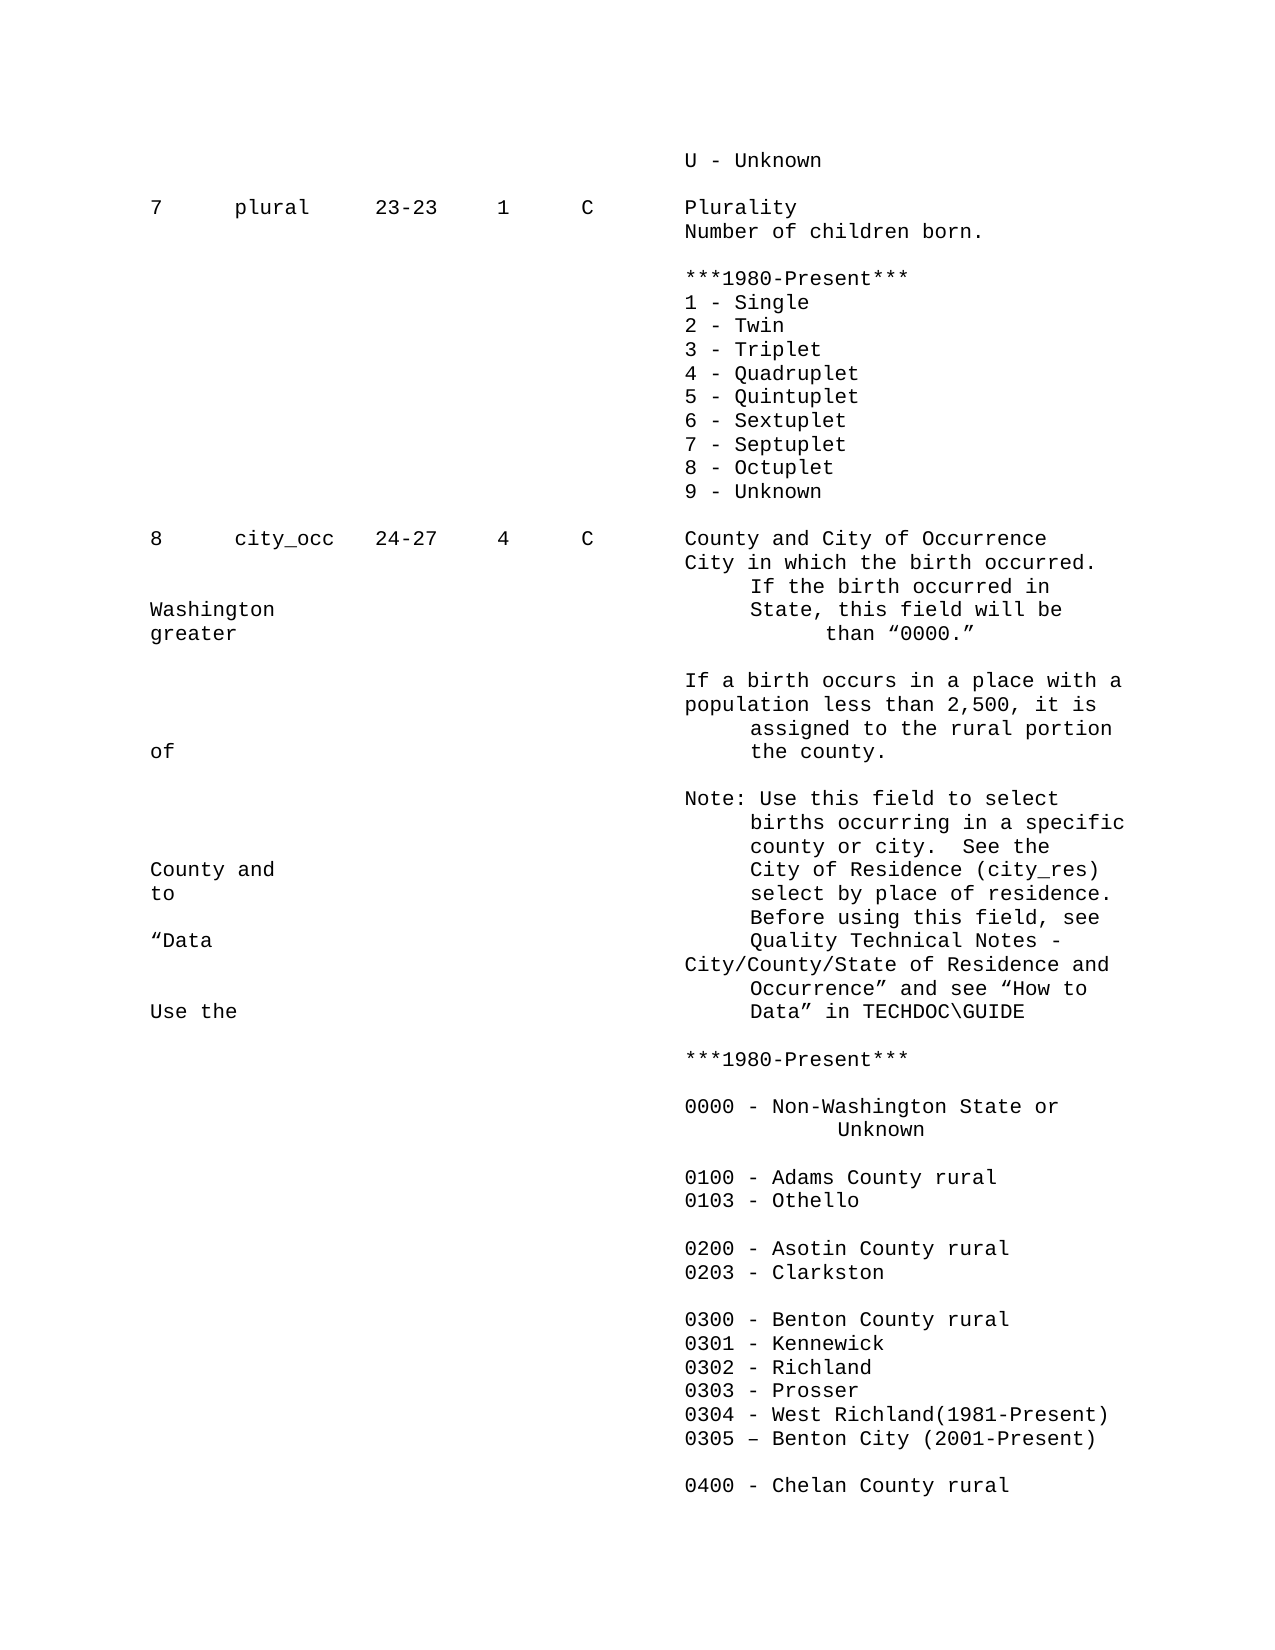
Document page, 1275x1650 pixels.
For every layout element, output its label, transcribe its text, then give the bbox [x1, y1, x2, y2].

text 0000 - or Unknown [150, 1096, 1125, 1143]
text 2 - Twin [150, 316, 1125, 339]
text 0301 - [150, 1333, 1125, 1357]
text ***1980-Present*** [150, 268, 1125, 292]
text If a birth occurs in a place with a population less than 2,500, it is assigned to the rural portion of the county. [150, 670, 1125, 765]
text Number of children born. [150, 221, 1125, 244]
text 0400 - rural [150, 1475, 1125, 1499]
text 0103 - Othello [150, 1190, 1125, 1214]
text ***1980-Present*** [150, 1048, 1125, 1072]
text 0300 - rural [150, 1309, 1125, 1333]
text 5 - Quintuplet [150, 386, 1125, 410]
text Note: Use this field to select births occurring in a specific county or city. See the County and City of (city_res) to select by place of residence. Before using this field, see “Data Quality Technical Notes - [150, 788, 1125, 954]
text 0200 - rural [150, 1238, 1125, 1262]
text City in which the birth occurred. If the birth occurred in Washington State, this field will be greater than “0000.” [150, 552, 1125, 647]
text 7 - Septuplet [150, 434, 1125, 457]
text 9 - Unknown [150, 481, 1125, 505]
text 4 - Quadruplet [150, 363, 1125, 386]
text 7 plural 23-23 1 C Plurality [150, 197, 1125, 221]
text 8 - Octuplet [150, 457, 1125, 481]
text 0100 - rural [150, 1167, 1125, 1190]
text 1 - Single [150, 292, 1125, 316]
text U - Unknown [150, 150, 1125, 174]
text 0304 - West Richland(1981-Present) [150, 1404, 1125, 1428]
text 0302 - [150, 1357, 1125, 1380]
text City/County/State of Residence and Occurrence” and see “How to Use the Data” in TECHDOC\GUIDE [150, 954, 1125, 1025]
text 0203 - Clarkston [150, 1262, 1125, 1285]
text 6 - Sextuplet [150, 410, 1125, 434]
text 3 - Triplet [150, 339, 1125, 363]
text 0305 – (2001-Present) [150, 1428, 1125, 1451]
text 0303 - Prosser [150, 1380, 1125, 1404]
text 8 city_occ 24-27 4 C County and City of [150, 528, 1125, 552]
